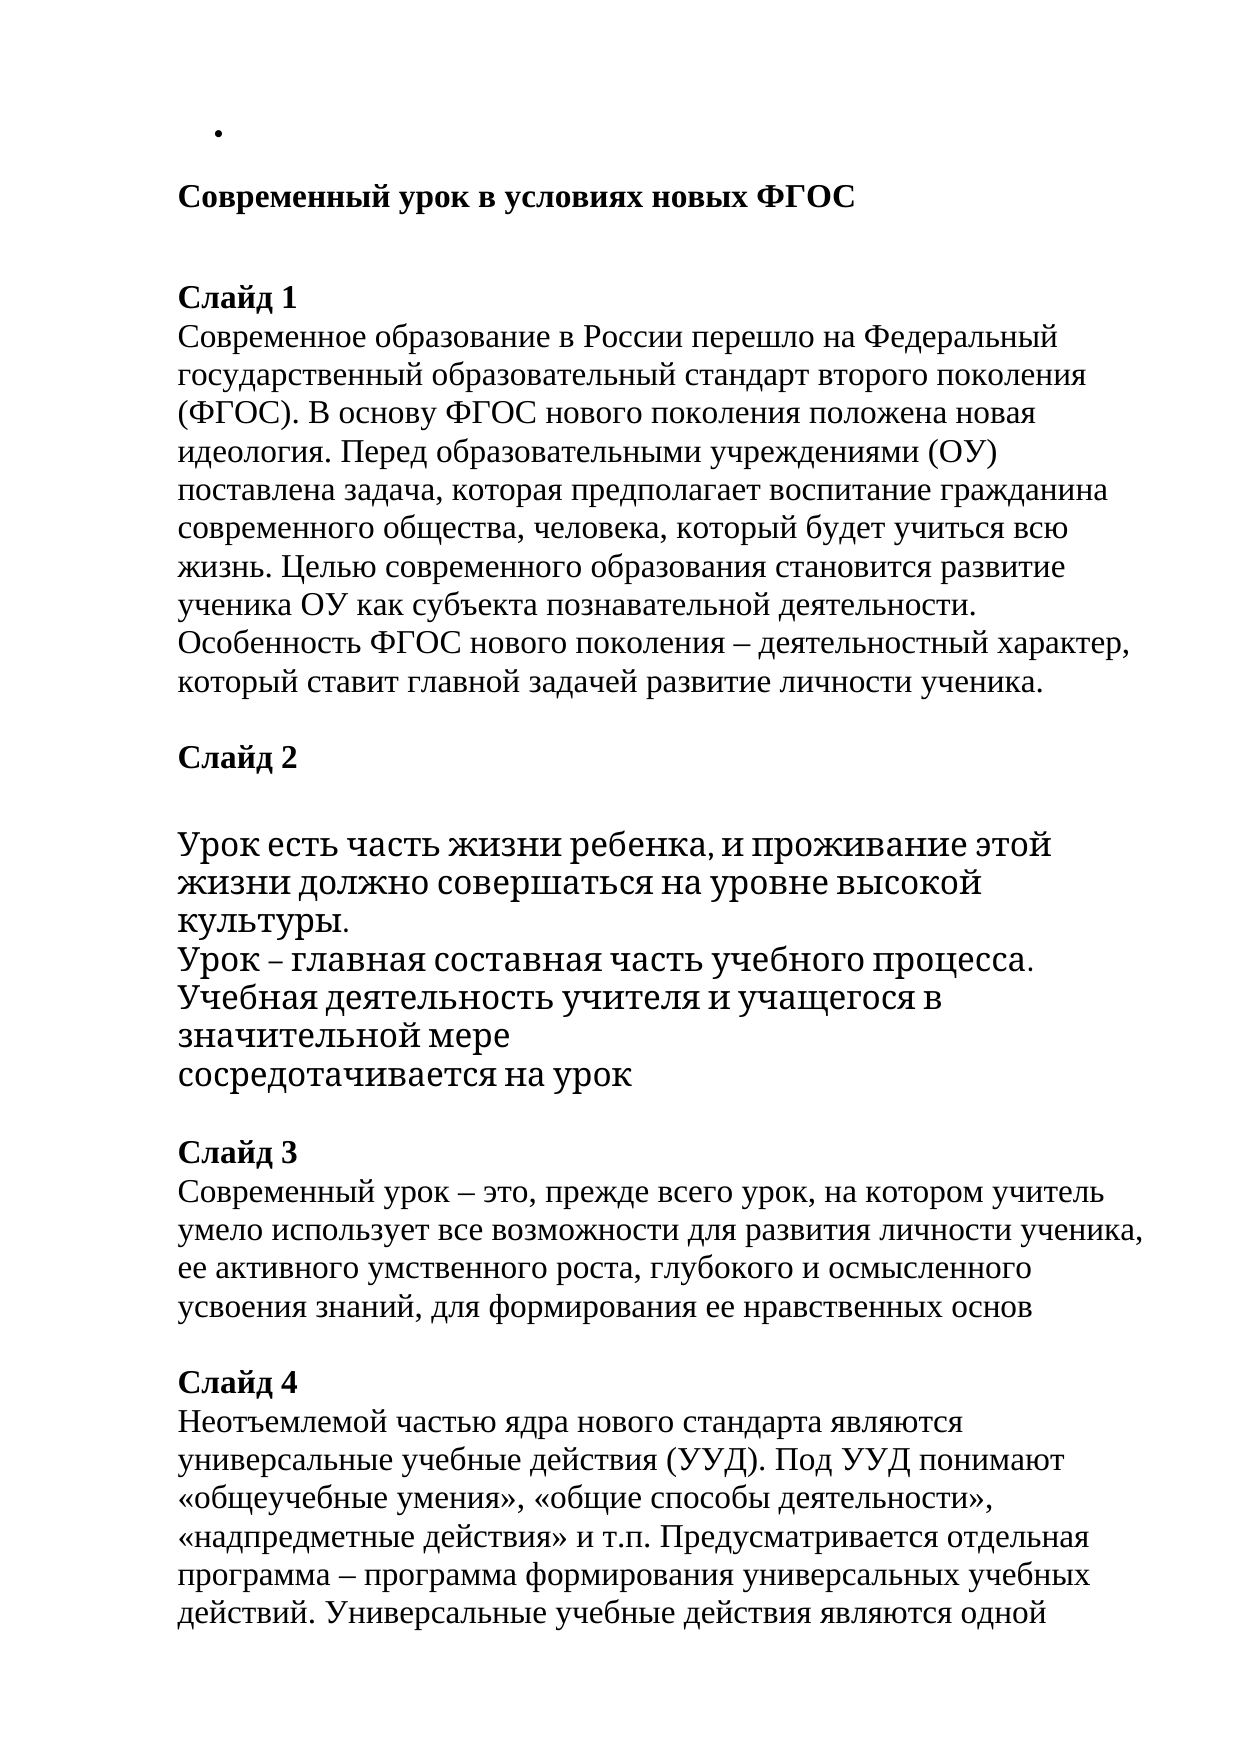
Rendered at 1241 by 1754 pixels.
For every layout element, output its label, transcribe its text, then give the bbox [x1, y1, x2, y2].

text Современный урок – это, прежде всего урок, на котором учитель умело использует все возможности для развития личности ученика, ее активного умственного роста, глубокого и осмысленного усвоения знаний, для формирования ее нравственных основ [177, 1171, 1152, 1324]
text Слайд 2 [177, 738, 1152, 776]
text Слайд 4 [177, 1363, 1152, 1401]
subtitle Урок есть часть жизни ребенка, и проживание этой жизни должно совершаться на уровне высокой культуры. Урок – главная составная часть учебного процесса. Учебная деятельность учителя и учащегося в значительной мере сосредотачивается на урок [177, 826, 1152, 1094]
text Современное образование в России перешло на Федеральный государственный образовательный стандарт второго поколения (ФГОС). В основу ФГОС нового поколения положена новая идеология. Перед образовательными учреждениями (ОУ) поставлена задача, которая предполагает воспитание гражданина современного общества, человека, который будет учиться всю жизнь. Целью современного образования становится развитие ученика ОУ как субъекта познавательной деятельности. Особенность ФГОС нового поколения – деятельностный характер, который ставит главной задачей развитие личности ученика. [177, 316, 1152, 699]
text Слайд 3 [177, 1133, 1152, 1171]
text Слайд 1 [177, 239, 1152, 316]
text Современный урок в условиях новых ФГОС [177, 176, 1152, 214]
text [177, 1401, 1152, 1631]
